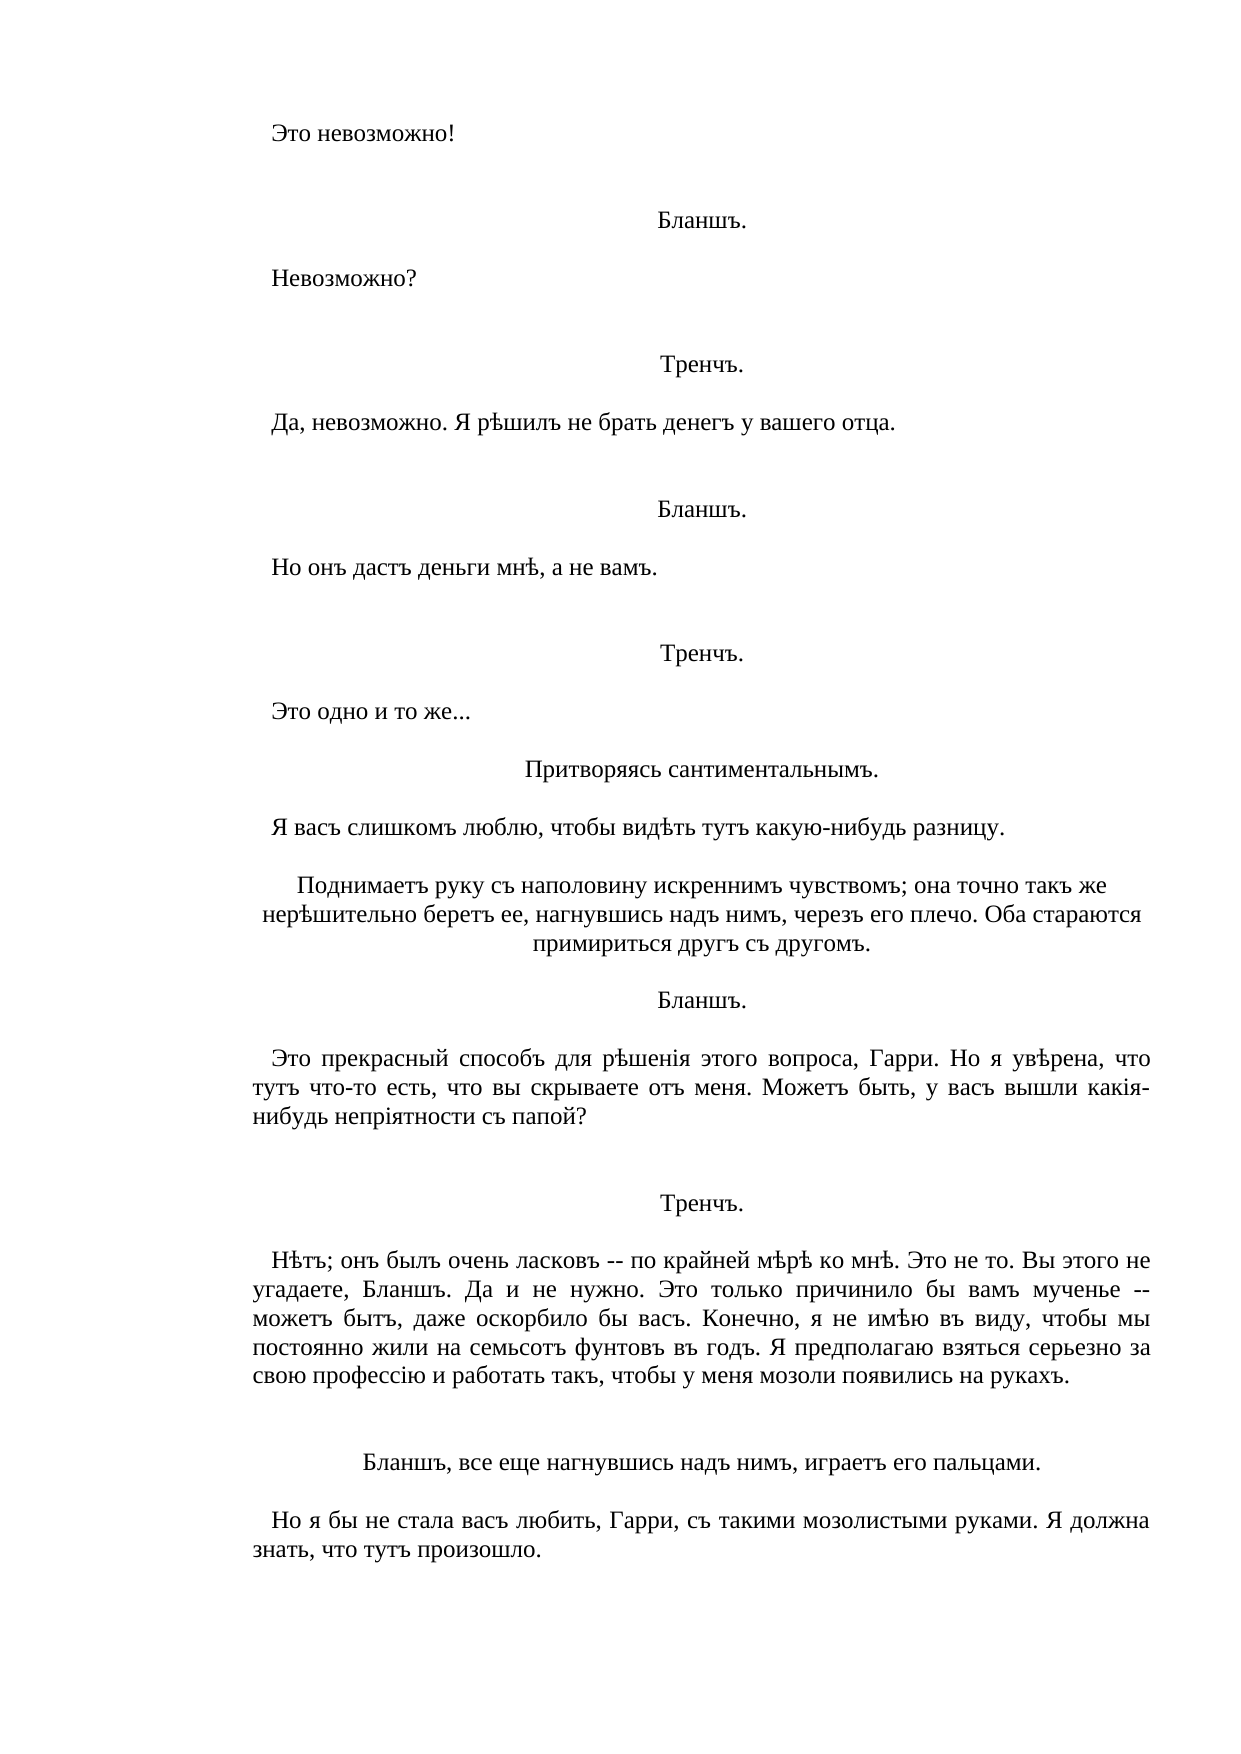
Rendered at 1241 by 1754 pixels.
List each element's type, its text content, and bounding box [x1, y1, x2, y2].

text Да, невозможно. Я рѣшилъ не брать денегъ у вашего отца. [252, 407, 1152, 436]
text Это одно и то же... [252, 696, 1152, 725]
text Притворяясь сантиментальнымъ. [252, 754, 1152, 783]
text Но я бы не стала васъ любить, Гарри, съ такими мозолистыми руками. Я должна знать, что тутъ произошло. [252, 1505, 1152, 1563]
text Невозможно? [252, 263, 1152, 291]
text Но онъ дастъ деньги мнѣ, а не вамъ. [252, 552, 1152, 581]
text Я васъ слишкомъ люблю, чтобы видѣть тутъ какую-нибудь разницу. [252, 812, 1152, 841]
text Бланшъ. [252, 986, 1152, 1014]
text Нѣтъ; онъ былъ очень ласковъ -- по крайней мѣрѣ ко мнѣ. Это не то. Вы этого не угадаете, Бланшъ. Да и не нужно. Это только причинило бы вамъ мученье -- можетъ бытъ, даже оскорбило бы васъ. Конечно, я не имѣю въ виду, чтобы мы постоянно жили на семьсотъ фунтовъ въ годъ. Я предполагаю взяться серьезно за свою профессію и работать такъ, чтобы у меня мозоли появились на рукахъ. [252, 1246, 1152, 1389]
text Поднимаетъ руку съ наполовину искреннимъ чувствомъ; она точно такъ же нерѣшительно беретъ ее, нагнувшись надъ нимъ, черезъ его плечо. Оба стараются примириться другъ съ другомъ. [252, 870, 1152, 956]
text Это прекрасный способъ для рѣшенія этого вопроса, Гарри. Но я увѣрена, что тутъ что-то есть, что вы скрываете отъ меня. Можетъ быть, у васъ вышли какія-нибудь непріятности съ папой? [252, 1043, 1152, 1130]
text Бланшъ. [252, 205, 1152, 233]
text Бланшъ, все еще нагнувшись надъ нимъ, играетъ его пальцами. [252, 1447, 1152, 1476]
text Это невозможно! [252, 118, 1152, 147]
text Тренчъ. [252, 638, 1152, 667]
text Бланшъ. [252, 494, 1152, 523]
text Тренчъ. [252, 349, 1152, 378]
text Тренчъ. [252, 1188, 1152, 1216]
